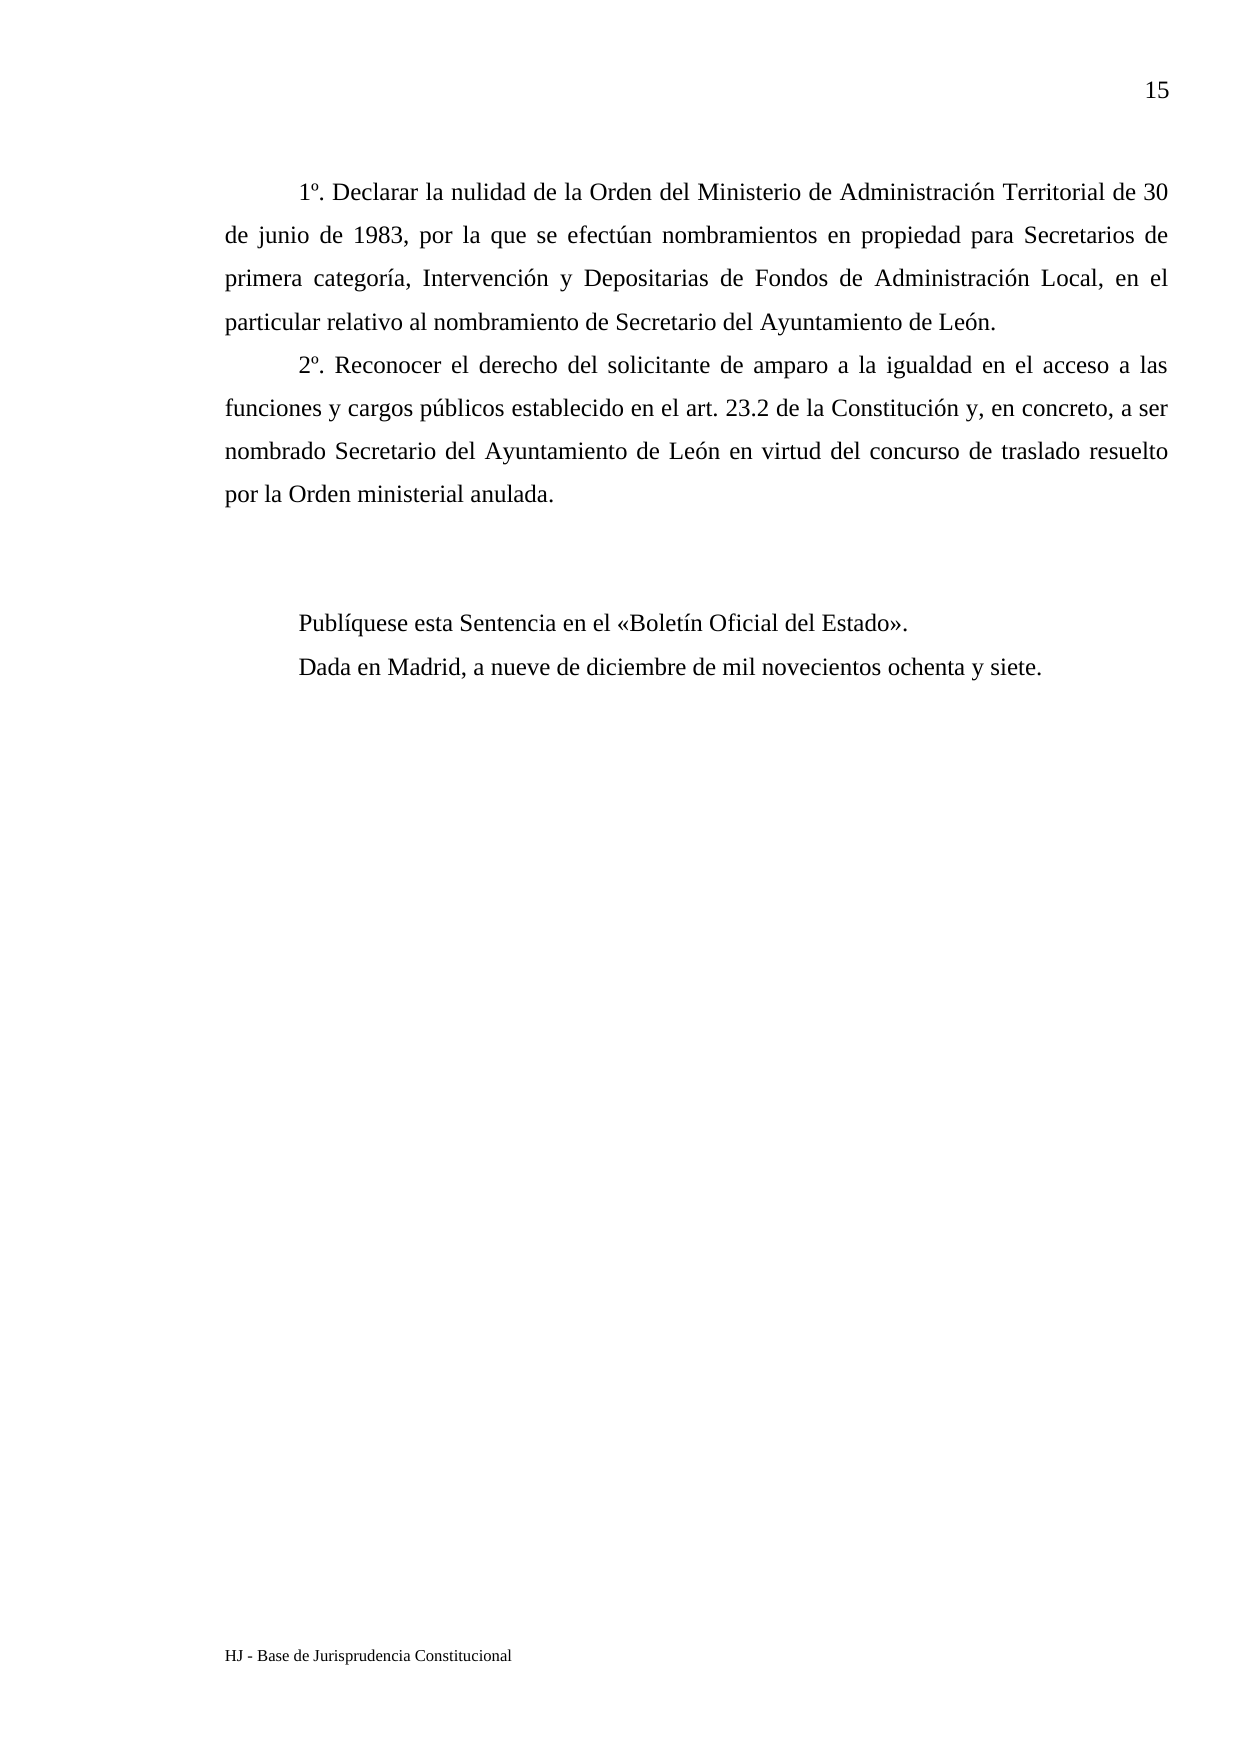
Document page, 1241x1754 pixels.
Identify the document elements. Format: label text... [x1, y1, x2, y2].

text 2º. Reconocer el derecho del solicitante de amparo a la igualdad en el acceso a las funciones y cargos públicos establecido en el art. 23.2 de la Constitución y, en concreto, a ser nombrado Secretario del Ayuntamiento de León en virtud del concurso de traslado resuelto por la Orden ministerial anulada. [224, 350, 1169, 508]
text Dada en Madrid, a nueve de diciembre de mil novecientos ochenta y siete. [224, 652, 1169, 680]
text 1º. Declarar la nulidad de la Orden del Ministerio de Administración Territorial de 30 de junio de 1983, por la que se efectúan nombramientos en propiedad para Secretarios de primera categoría, Intervención y Depositarias de Fondos de Administración Local, en el particular relativo al nombramiento de Secretario del Ayuntamiento de León. [224, 177, 1169, 335]
text Publíquese esta Sentencia en el «Boletín Oficial del Estado». [224, 608, 1169, 637]
